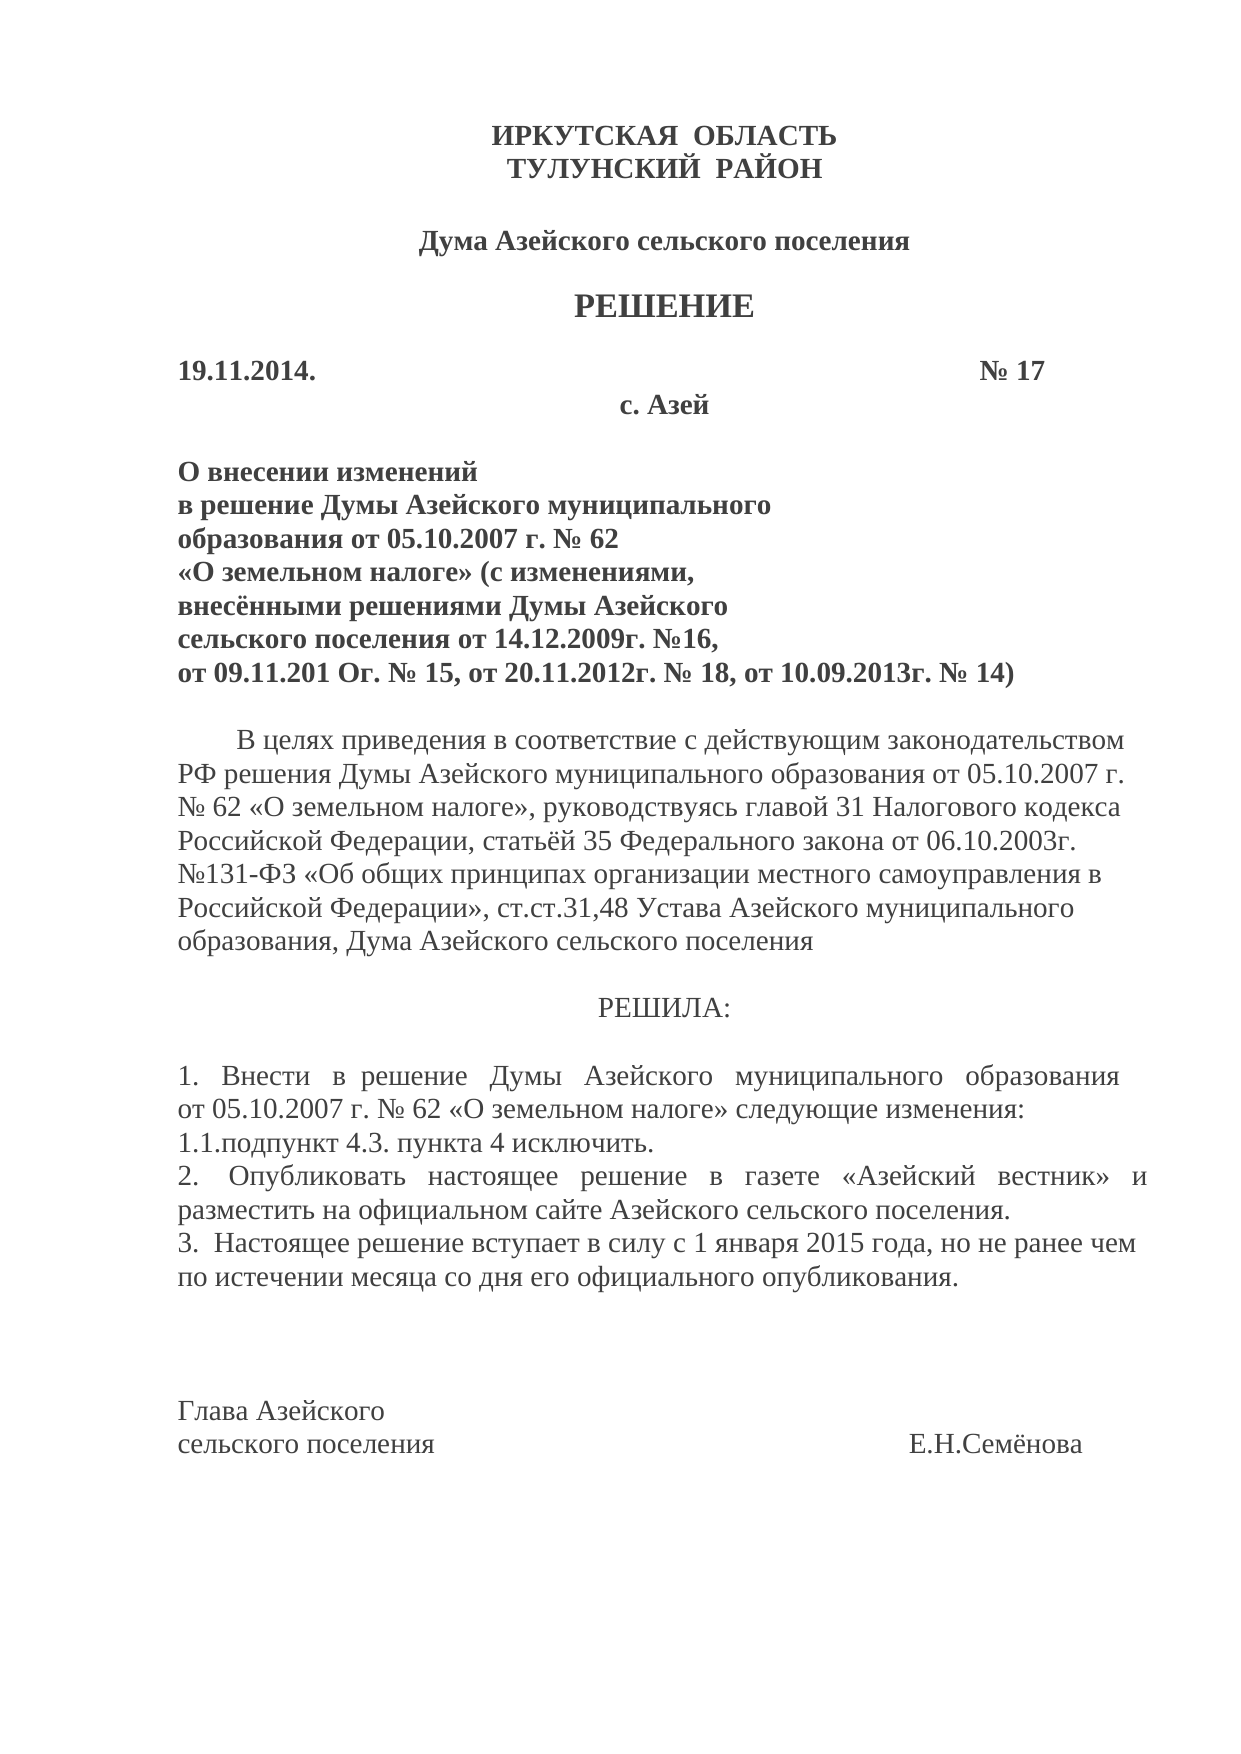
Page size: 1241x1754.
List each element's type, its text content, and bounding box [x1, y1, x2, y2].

text 2. Опубликовать настоящее решение в газете «Азейский вестник» и разместить на официальном сайте Азейского сельского поселения. [177, 1158, 1152, 1225]
text Глава Азейского [177, 1393, 1152, 1427]
text ИРКУТСКАЯ ОБЛАСТЬ [177, 118, 1152, 152]
text внесёнными решениями Думы Азейского [177, 588, 1152, 622]
text 19.11.2014. № 17 [177, 353, 1152, 387]
text В целях приведения в соответствие с действующим законодательством РФ решения Думы Азейского муниципального образования от 05.10.2007 г. № 62 «О земельном налоге», руководствуясь главой 31 Налогового кодекса Российской Федерации, статьёй 35 Федерального закона от 06.10.2003г. №131-ФЗ «Об общих принципах организации местного самоуправления в Российской Федерации», ст.ст.31,48 Устава Азейского муниципального образования, Дума Азейского сельского поселения [177, 722, 1152, 957]
text от 09.11.201 Ог. № 15, от 20.11.2012г. № 18, от 10.09.2013г. № 14) [177, 655, 1152, 689]
text в решение Думы Азейского муниципального [177, 487, 1152, 521]
text сельского поселения Е.Н.Семёнова [177, 1427, 1152, 1460]
text «О земельном налоге» (с изменениями, [177, 554, 1152, 588]
text ТУЛУНСКИЙ РАЙОН [177, 152, 1152, 185]
text сельского поселения от 14.12.2009г. №16, [177, 622, 1152, 655]
text РЕШИЛА: [177, 991, 1152, 1024]
text РЕШЕНИЕ [177, 285, 1152, 324]
text 1. Внести в решение Думы Азейского муниципального образования от 05.10.2007 г. № 62 «О земельном налоге» следующие изменения: 1.1.подпункт 4.3. пункта 4 исключить. [177, 1058, 1152, 1158]
text 3. Настоящее решение вступает в силу с 1 января 2015 года, но не ранее чем по истечении месяца со дня его официального опубликования. [177, 1225, 1152, 1292]
text Дума Азейского сельского поселения [177, 223, 1152, 257]
text О внесении изменений [177, 454, 1152, 487]
text с. Азей [177, 387, 1152, 420]
text образования от 05.10.2007 г. № 62 [177, 521, 1152, 554]
